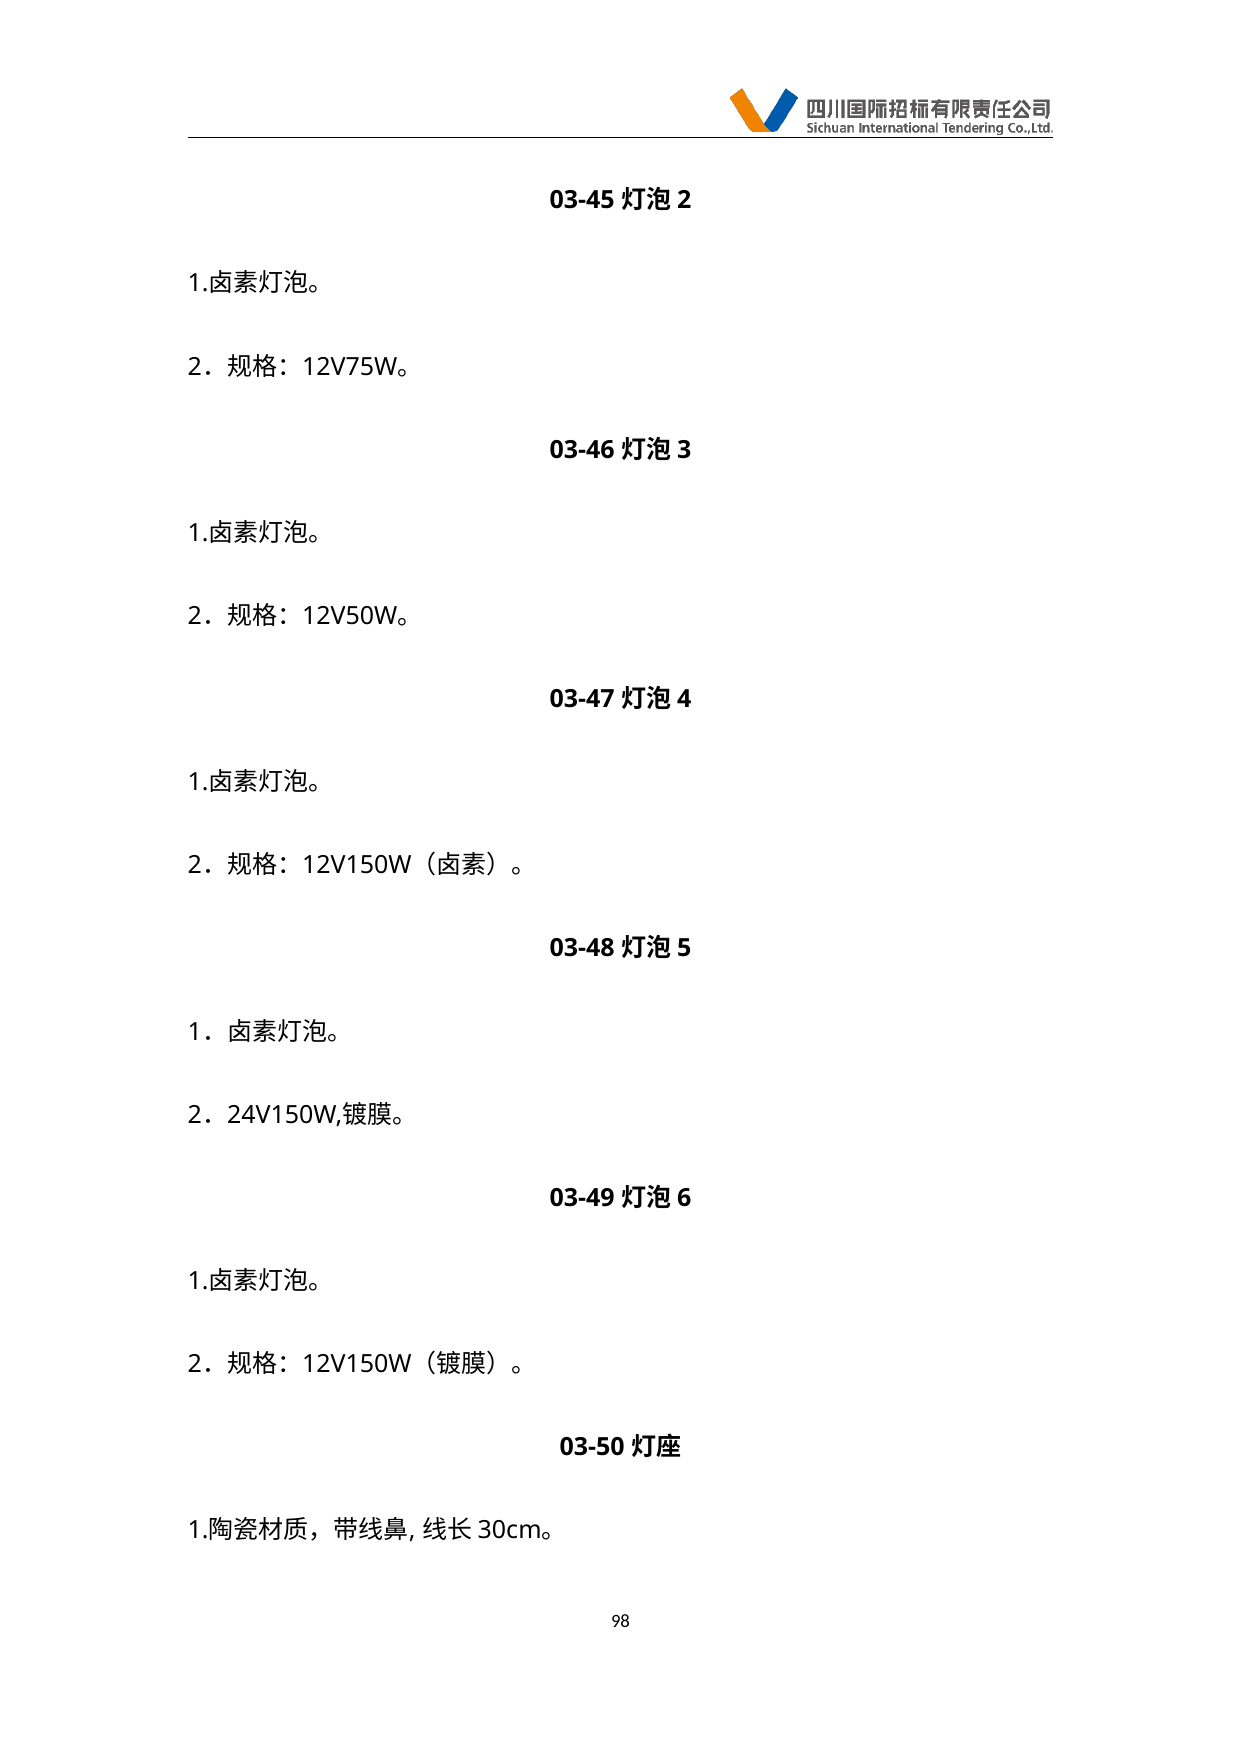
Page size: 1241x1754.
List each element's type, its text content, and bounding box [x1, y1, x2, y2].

text 1.卤素灯泡。 [187, 248, 1053, 313]
text 1.陶瓷材质，带线鼻, 线长 30cm。 [187, 1495, 1053, 1560]
picture [729, 88, 1053, 135]
text 2．规格：12V150W（镀膜）。 [187, 1329, 1053, 1394]
text 2．规格：12V50W。 [187, 581, 1053, 646]
text 1．卤素灯泡。 [187, 997, 1053, 1062]
text 1.卤素灯泡。 [187, 498, 1053, 563]
text 03-49 灯泡 6 [187, 1163, 1053, 1228]
text 03-50 灯座 [187, 1412, 1053, 1477]
text 03-46 灯泡 3 [187, 415, 1053, 480]
text 1.卤素灯泡。 [187, 1246, 1053, 1311]
text 2．规格：12V150W（卤素）。 [187, 830, 1053, 895]
text 2．规格：12V75W。 [187, 332, 1053, 397]
text 03-48 灯泡 5 [187, 913, 1053, 978]
text 2．24V150W,镀膜。 [187, 1080, 1053, 1145]
text 03-47 灯泡 4 [187, 664, 1053, 729]
text 1.卤素灯泡。 [187, 747, 1053, 812]
text 03-45 灯泡 2 [187, 165, 1053, 230]
